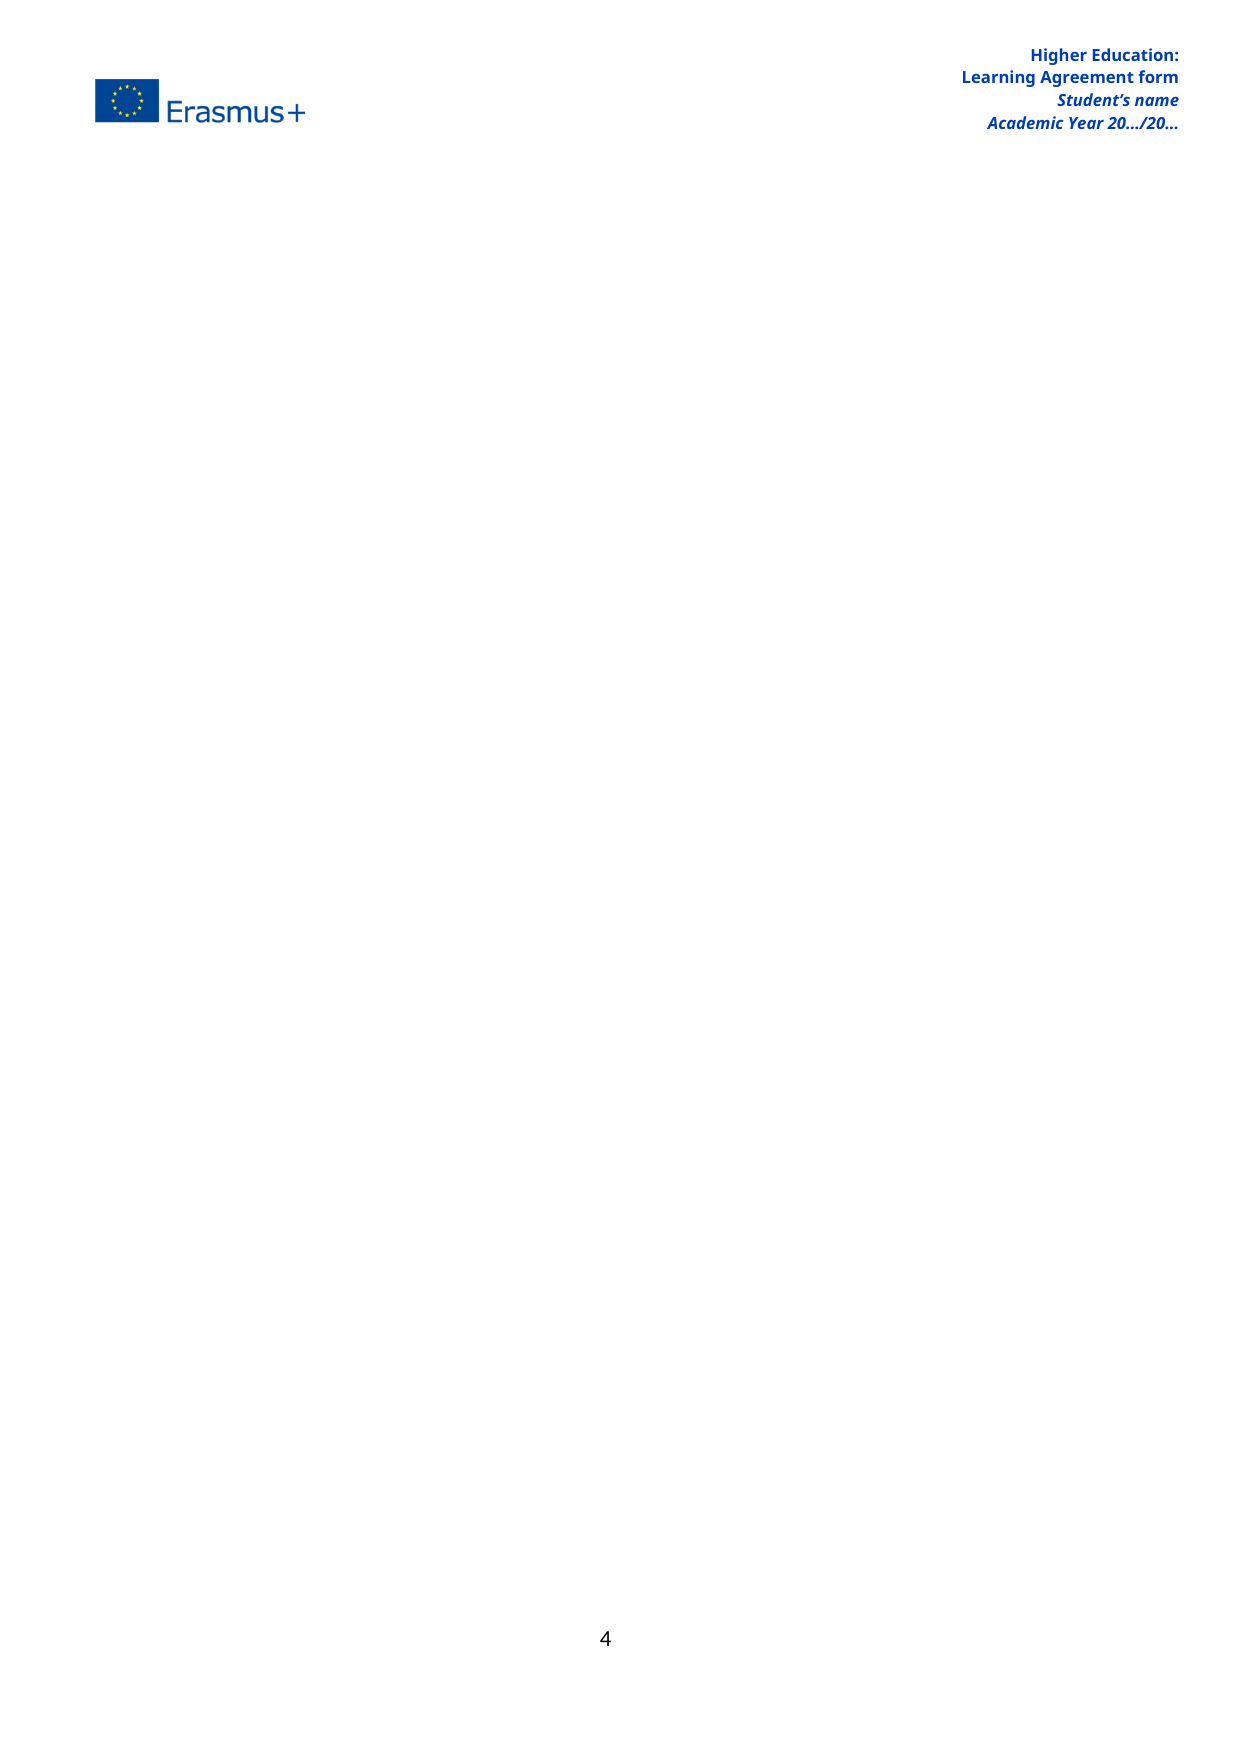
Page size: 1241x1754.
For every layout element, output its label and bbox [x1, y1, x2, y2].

picture [95, 79, 306, 123]
